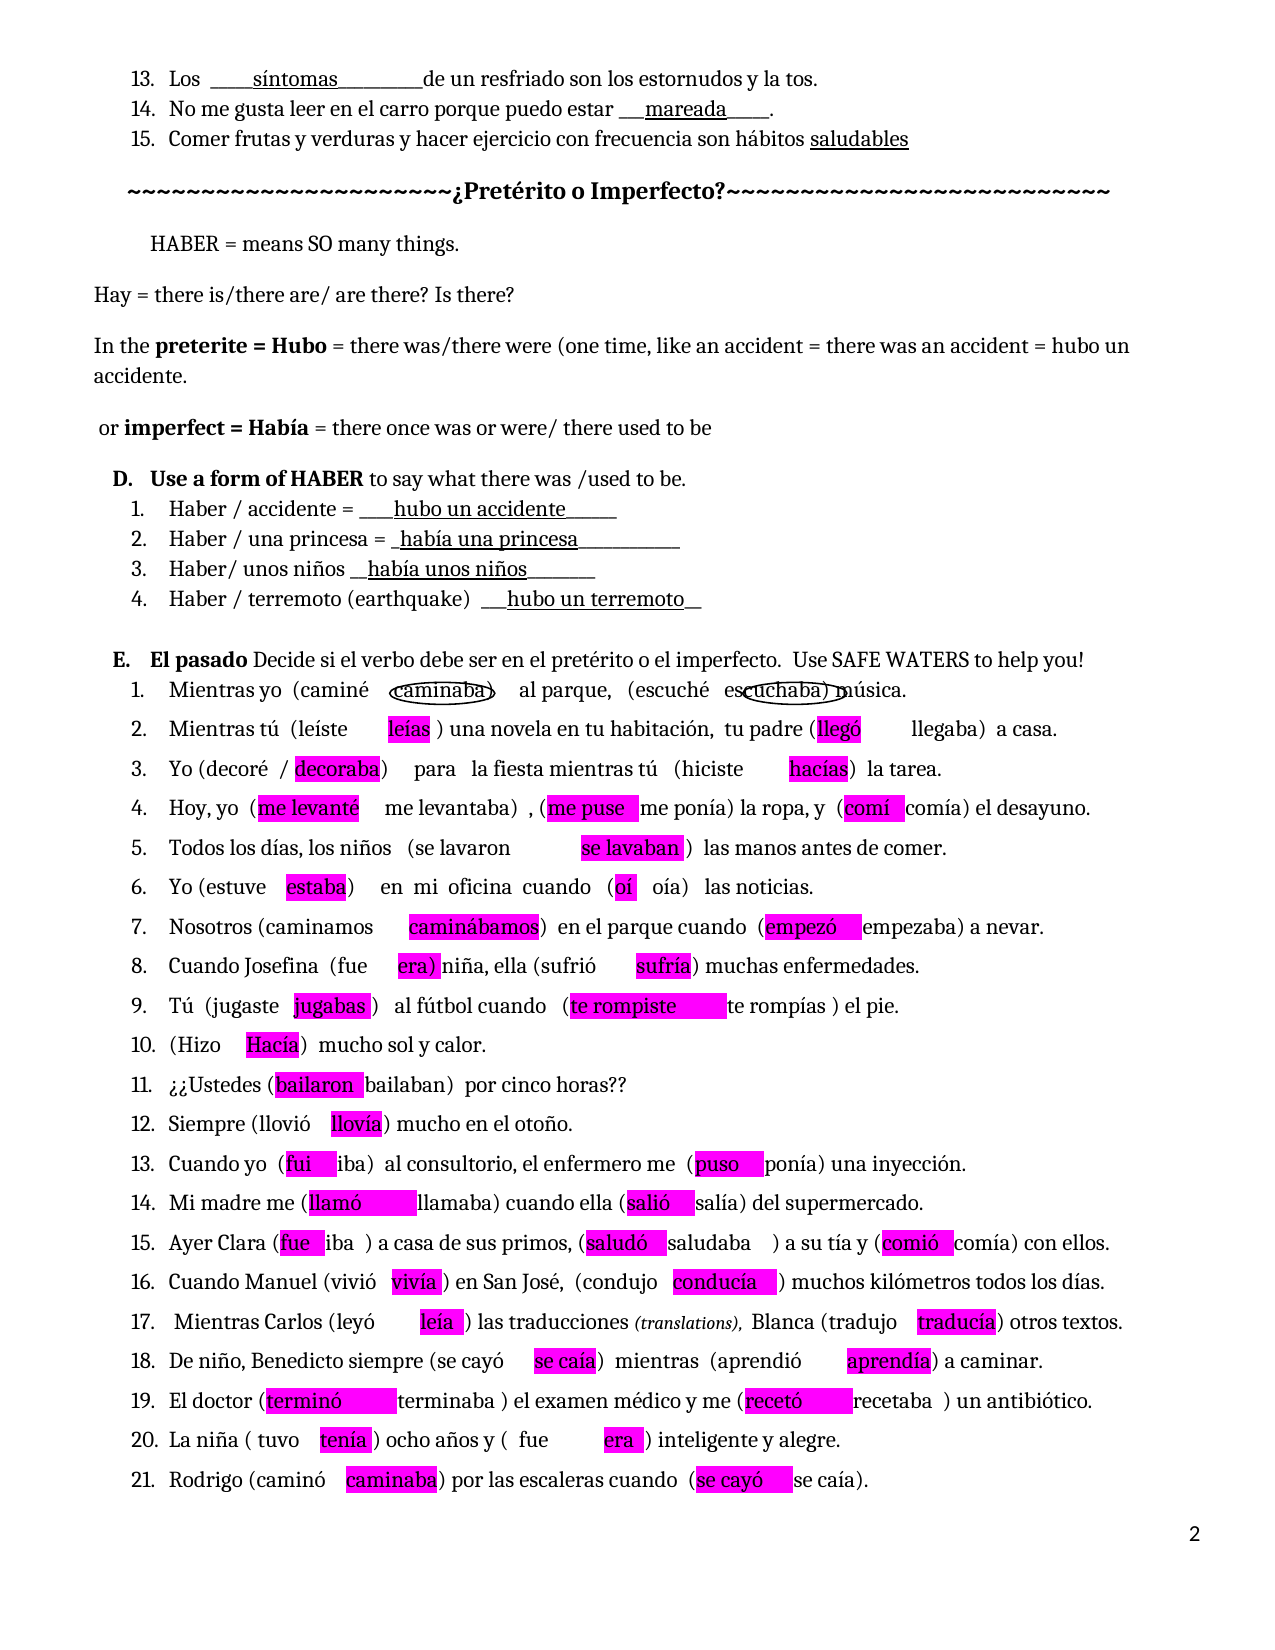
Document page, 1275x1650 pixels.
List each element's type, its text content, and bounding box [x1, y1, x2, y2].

list Nosotros (caminamos caminábamos) en el parque cuando (empezó empezaba) a nevar. [539, 914, 765, 940]
list Haber / accidente = ____hubo un accidente______ [131, 496, 1200, 522]
list Todos los días, los niños (se lavaron se lavaban ) las manos antes de comer. [131, 835, 581, 861]
list (Hizo Hacía) mucho sol y calor. [131, 1032, 246, 1058]
list HABER = means SO many things. [150, 231, 1200, 257]
list Ayer Clara (fue iba ) a casa de sus primos, (saludó saludaba ) a su tía y (comió comía) con ellos. [131, 1229, 1200, 1256]
list Mientras yo (caminé caminaba) al parque, (escuché escuchaba) música. [131, 677, 1200, 703]
list Siempre (llovió llovía) mucho en el otoño. [382, 1111, 1200, 1137]
list La niña ( tuvo tenía ) ocho años y ( fue era ) inteligente y alegre. [372, 1427, 604, 1453]
list Nosotros (caminamos caminábamos) en el parque cuando (empezó empezaba) a nevar. [131, 914, 409, 940]
list Mientras Carlos (leyó leía ) las traducciones (translations), Blanca (tradujo traducía) otros textos. [131, 1308, 1200, 1335]
list Cuando yo (fui iba) al consultorio, el enfermero me (puso ponía) una inyección. [764, 1151, 1200, 1177]
list ¿¿Ustedes (bailaron bailaban) por cinco horas?? [131, 1072, 275, 1098]
list Yo (estuve estaba) en mi oficina cuando (oí oía) las noticias. [131, 874, 286, 901]
list De niño, Benedicto siempre (se cayó se caía) mientras (aprendió aprendía) a caminar. [131, 1348, 534, 1374]
list Mientras tú (leíste leías ) una novela en tu habitación, tu padre (llegó llegaba) a casa. [861, 716, 1200, 743]
list Rodrigo (caminó caminaba) por las escaleras cuando (se cayó se caía). [131, 1466, 346, 1493]
list Mi madre me (llamó llamaba) cuando ella (salió salía) del supermercado. [417, 1190, 627, 1216]
list ¿¿Ustedes (bailaron bailaban) por cinco horas?? [364, 1072, 1200, 1098]
list Cuando Josefina (fue era) niña, ella (sufrió sufría) muchas enfermedades. [131, 953, 398, 979]
list Yo (decoré / decoraba) para la fiesta mientras tú (hiciste hacías) la tarea. [380, 756, 789, 782]
list Todos los días, los niños (se lavaron se lavaban ) las manos antes de comer. [684, 835, 1200, 861]
list Yo (estuve estaba) en mi oficina cuando (oí oía) las noticias. [346, 874, 615, 901]
text In the preterite = Hubo = there was/there were (one time, like an accident = there was an accident = hubo un accidente. [94, 333, 1200, 389]
list Cuando Josefina (fue era) niña, ella (sufrió sufría) muchas enfermedades. [691, 953, 1200, 979]
list Cuando Josefina (fue era) niña, ella (sufrió sufría) muchas enfermedades. [441, 953, 636, 979]
list Tú (jugaste jugabas ) al fútbol cuando (te rompiste te rompías ) el pie. [727, 993, 1200, 1019]
list Mi madre me (llamó llamaba) cuando ella (salió salía) del supermercado. [695, 1190, 1200, 1216]
list Nosotros (caminamos caminábamos) en el parque cuando (empezó empezaba) a nevar. [862, 914, 1200, 940]
text ~~~~~~~~~~~~~~~~~~~~~~¿Pretérito o Imperfecto?~~~~~~~~~~~~~~~~~~~~~~~~~~ [94, 177, 1200, 206]
list Rodrigo (caminó caminaba) por las escaleras cuando (se cayó se caía). [437, 1466, 696, 1493]
list (Hizo Hacía) mucho sol y calor. [299, 1032, 1200, 1058]
list Comer frutas y verduras y hacer ejercicio con frecuencia son hábitos saludables [131, 126, 1200, 152]
list Rodrigo (caminó caminaba) por las escaleras cuando (se cayó se caía). [793, 1466, 1200, 1493]
list Tú (jugaste jugabas ) al fútbol cuando (te rompiste te rompías ) el pie. [371, 993, 570, 1019]
list Cuando Manuel (vivió vivía ) en San José, (condujo conducía ) muchos kilómetros todos los días. [777, 1269, 1200, 1295]
list De niño, Benedicto siempre (se cayó se caía) mientras (aprendió aprendía) a caminar. [596, 1348, 847, 1374]
list El doctor (terminó terminaba ) el examen médico y me (recetó recetaba ) un antibiótico. [131, 1387, 1200, 1414]
list Los _____síntomas__________de un resfriado son los estornudos y la tos. [131, 66, 1200, 92]
list Cuando Manuel (vivió vivía ) en San José, (condujo conducía ) muchos kilómetros todos los días. [131, 1269, 392, 1295]
list Yo (estuve estaba) en mi oficina cuando (oí oía) las noticias. [637, 874, 1200, 901]
list Cuando Manuel (vivió vivía ) en San José, (condujo conducía ) muchos kilómetros todos los días. [442, 1269, 673, 1295]
list De niño, Benedicto siempre (se cayó se caía) mientras (aprendió aprendía) a caminar. [931, 1348, 1200, 1374]
text or imperfect = Había = there once was or were/ there used to be [94, 414, 1200, 441]
list Mientras tú (leíste leías ) una novela en tu habitación, tu padre (llegó llegaba) a casa. [430, 716, 817, 743]
list Siempre (llovió llovía) mucho en el otoño. [131, 1111, 331, 1137]
list Use a form of HABER to say what there was /used to be. [112, 465, 1200, 492]
list Haber / terremoto (earthquake) ___hubo un terremoto__ [131, 586, 1200, 612]
text Hay = there is/there are/ are there? Is there? [94, 282, 1200, 308]
list Haber/ unos niños __había unos niños________ [131, 556, 1200, 582]
list Mi madre me (llamó llamaba) cuando ella (salió salía) del supermercado. [131, 1190, 309, 1216]
list Haber / una princesa = _había una princesa____________ [131, 526, 1200, 552]
list El pasado Decide si el verbo debe ser en el pretérito o el imperfecto. Use SAFE WATERS to help you! [112, 647, 1200, 673]
list Hoy, yo (me levanté me levantaba) , (me puse me ponía) la ropa, y (comí comía) el desayuno. [639, 795, 844, 822]
list Yo (decoré / decoraba) para la fiesta mientras tú (hiciste hacías) la tarea. [848, 756, 1200, 782]
list Mientras tú (leíste leías ) una novela en tu habitación, tu padre (llegó llegaba) a casa. [131, 716, 388, 743]
list La niña ( tuvo tenía ) ocho años y ( fue era ) inteligente y alegre. [644, 1427, 1200, 1453]
list Hoy, yo (me levanté me levantaba) , (me puse me ponía) la ropa, y (comí comía) el desayuno. [905, 795, 1200, 822]
list Cuando yo (fui iba) al consultorio, el enfermero me (puso ponía) una inyección. [337, 1151, 695, 1177]
list La niña ( tuvo tenía ) ocho años y ( fue era ) inteligente y alegre. [131, 1427, 320, 1453]
list No me gusta leer en el carro porque puedo estar ___mareada_____. [131, 96, 1200, 122]
